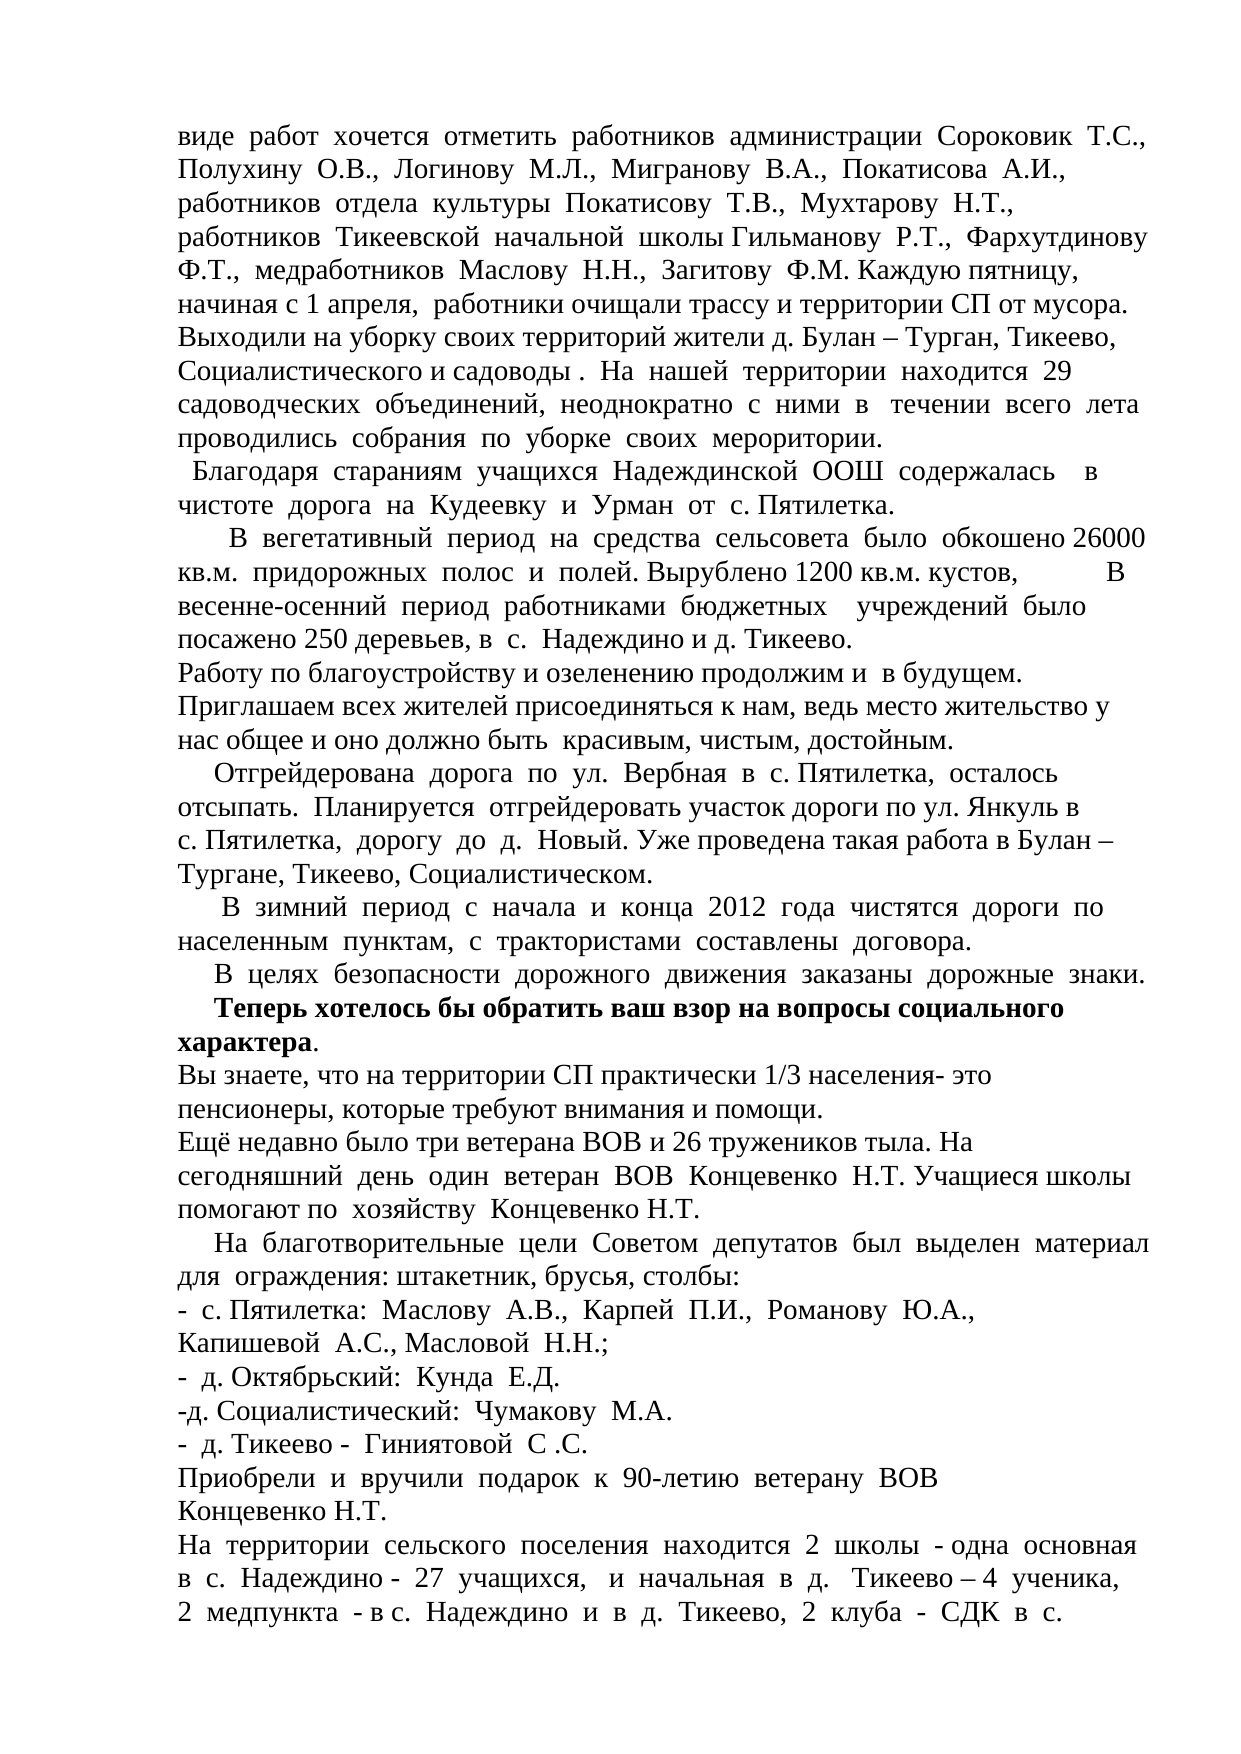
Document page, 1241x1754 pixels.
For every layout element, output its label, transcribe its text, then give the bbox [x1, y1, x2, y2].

text В целях безопасности дорожного движения заказаны дорожные знаки. [177, 957, 1152, 990]
text -д. Социалистический: Чумакову М.А. [177, 1393, 1152, 1426]
text В зимний период с начала и конца 2012 года чистятся дороги по населенным пунктам, с трактористами составлены договора. [177, 889, 1152, 957]
text Концевенко Н.Т. [177, 1493, 1152, 1527]
text Вы знаете, что на территории СП практически 1/3 населения- это пенсионеры, которые требуют внимания и помощи. [177, 1057, 1152, 1124]
text с. Пятилетка, дорогу до д. Новый. Уже проведена такая работа в Булан – Тургане, Тикеево, Социалистическом. [177, 822, 1152, 889]
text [177, 118, 1152, 453]
text Приобрели и вручили подарок к 90-летию ветерану ВОВ [177, 1460, 1152, 1493]
text В вегетативный период на средства сельсовета было обкошено 26000 кв.м. придорожных полос и полей. Вырублено 1200 кв.м. кустов, В весенне-осенний период работниками бюджетных учреждений было посажено 250 деревьев, в с. Надеждино и д. Тикеево. [177, 521, 1152, 655]
text - с. Пятилетка: Маслову А.В., Карпей П.И., Романову Ю.А., [177, 1292, 1152, 1326]
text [177, 1527, 1152, 1627]
text Работу по благоустройству и озеленению продолжим и в будущем. Приглашаем всех жителей присоединяться к нам, ведь место жительство у нас общее и оно должно быть красивым, чистым, достойным. [177, 655, 1152, 755]
text На благотворительные цели Советом депутатов был выделен материал для ограждения: штакетник, брусья, столбы: [177, 1225, 1152, 1292]
text Капишевой А.С., Масловой Н.Н.; [177, 1326, 1152, 1359]
text - д. Октябрьский: Кунда Е.Д. [177, 1359, 1152, 1393]
text Теперь хотелось бы обратить ваш взор на вопросы социального характера. [177, 990, 1152, 1057]
text Благодаря стараниям учащихся Надеждинской ООШ содержалась в чистоте дорога на Кудеевку и Урман от с. Пятилетка. [177, 453, 1152, 521]
text - д. Тикеево - Гиниятовой С .С. [177, 1426, 1152, 1460]
text Отгрейдерована дорога по ул. Вербная в с. Пятилетка, осталось отсыпать. Планируется отгрейдеровать участок дороги по ул. Янкуль в [177, 755, 1152, 822]
text Ещё недавно было три ветерана ВОВ и 26 тружеников тыла. На сегодняшний день один ветеран ВОВ Концевенко Н.Т. Учащиеся школы помогают по хозяйству Концевенко Н.Т. [177, 1124, 1152, 1225]
